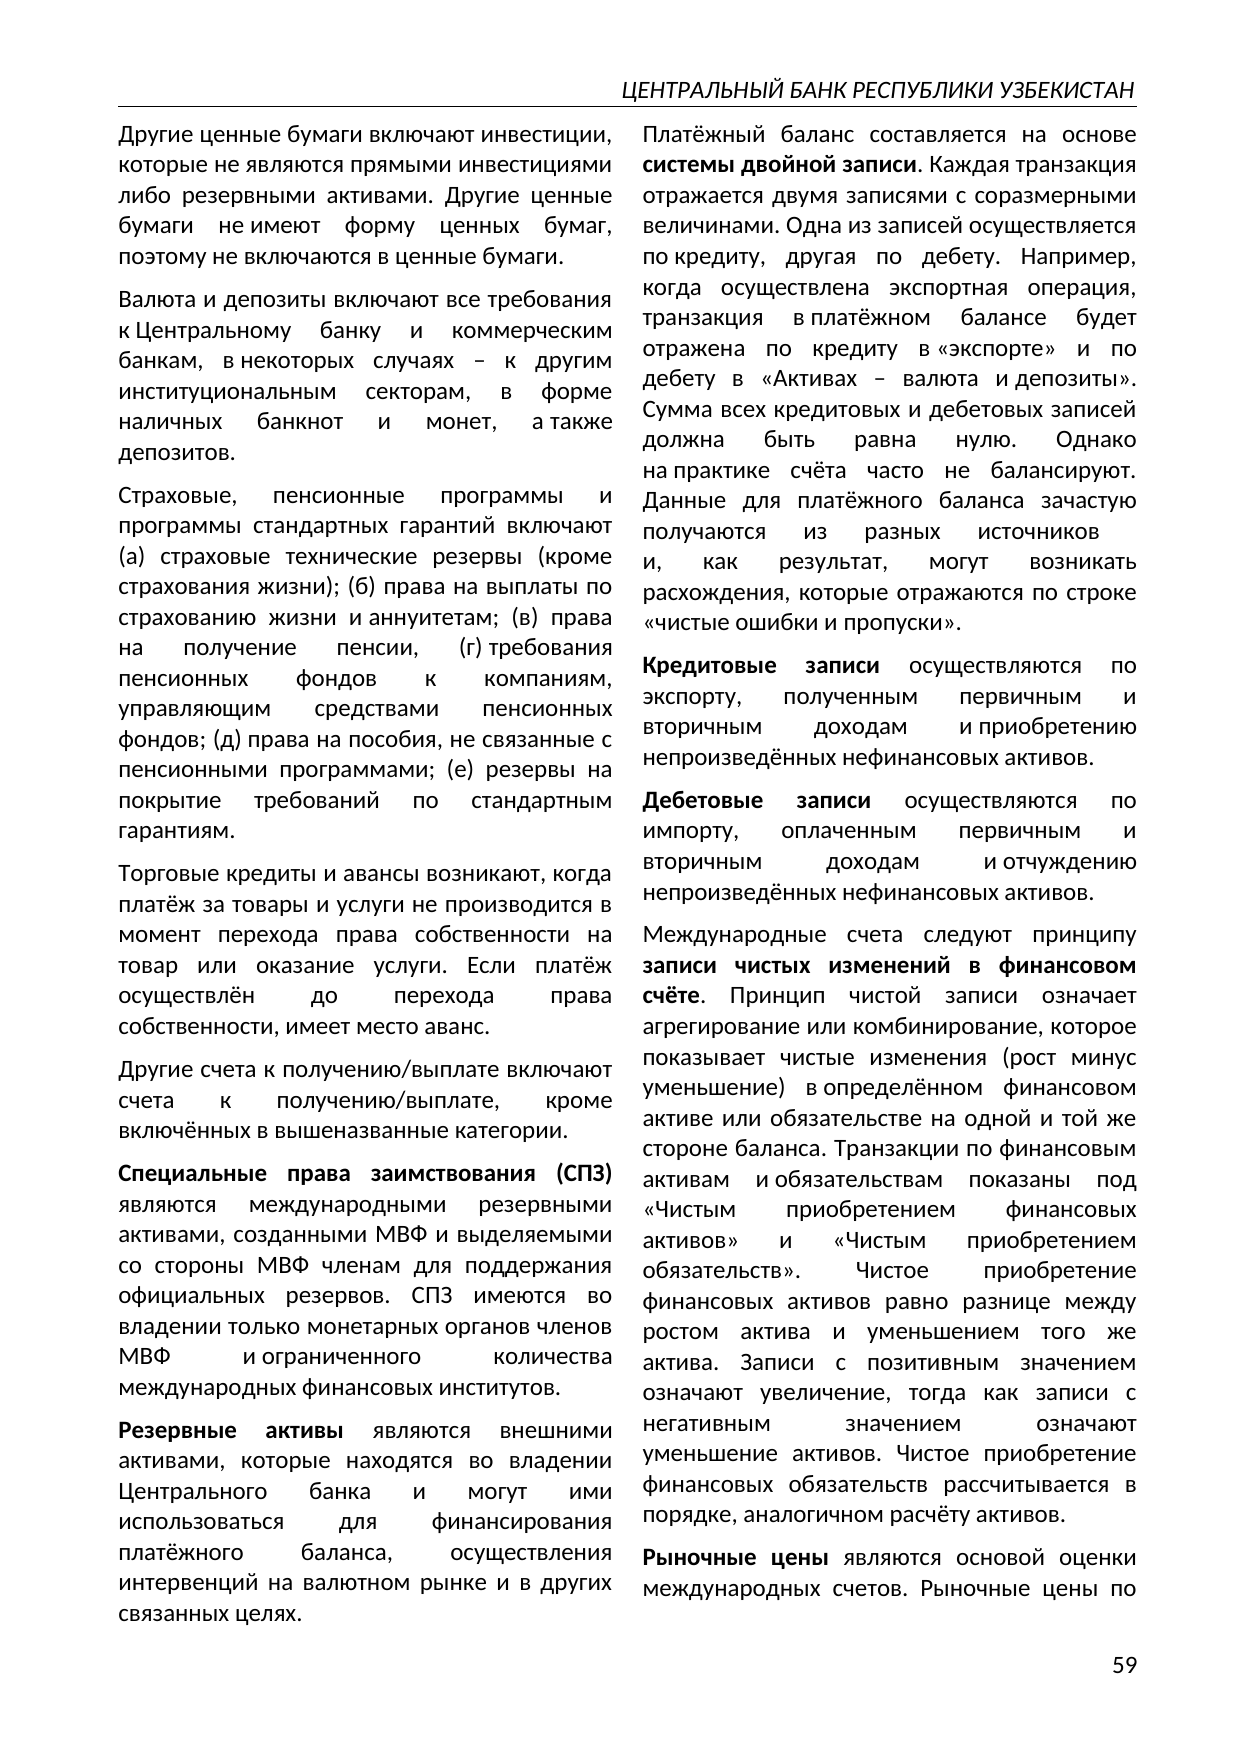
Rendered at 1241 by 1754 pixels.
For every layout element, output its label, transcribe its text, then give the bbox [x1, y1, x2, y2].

text Платёжный баланс составляется на основе системы двойной записи. Каждая транзакция отражается двумя записями с соразмерными величинами. Одна из записей осуществляется по кредиту, другая по дебету. Например, когда осуществлена экспортная операция, транзакция в платёжном балансе будет отражена по кредиту в «экспорте» и по дебету в «Активах – валюта и депозиты». Сумма всех кредитовых и дебетовых записей должна быть равна нулю. Однако на практике счёта часто не балансируют. Данные для платёжного баланса зачастую получаются из разных источников и, как результат, могут возникать расхождения, которые отражаются по строке «чистые ошибки и пропуски». [642, 118, 1137, 637]
text Страховые, пенсионные программы и программы стандартных гарантий включают (а) страховые технические резервы (кроме страхования жизни); (б) права на выплаты по страхованию жизни и аннуитетам; (в) права на получение пенсии, (г) требования пенсионных фондов к компаниям, управляющим средствами пенсионных фондов; (д) права на пособия, не связанные с пенсионными программами; (е) резервы на покрытие требований по стандартным гарантиям. [118, 479, 613, 845]
text Кредитовые записи осуществляются по экспорту, полученным первичным и вторичным доходам и приобретению непроизведённых нефинансовых активов. [642, 649, 1137, 772]
text Резервные активы являются внешними активами, которые находятся во владении Центрального банка и могут ими использоваться для финансирования платёжного баланса, осуществления интервенций на валютном рынке и в других связанных целях. [118, 1414, 613, 1628]
text Другие счета к получению/выплате включают счета к получению/выплате, кроме включённых в вышеназванные категории. [118, 1053, 613, 1145]
text Специальные права заимствования (СПЗ) являются международными резервными активами, созданными МВФ и выделяемыми со стороны МВФ членам для поддержания официальных резервов. СПЗ имеются во владении только монетарных органов членов МВФ и ограниченного количества международных финансовых институтов. [118, 1157, 613, 1401]
text Международные счета следуют принципу записи чистых изменений в финансовом счёте. Принцип чистой записи означает агрегирование или комбинирование, которое показывает чистые изменения (рост минус уменьшение) в определённом финансовом активе или обязательстве на одной и той же стороне баланса. Транзакции по финансовым активам и обязательствам показаны под «Чистым приобретением финансовых активов» и «Чистым приобретением обязательств». Чистое приобретение финансовых активов равно разнице между ростом актива и уменьшением того же актива. Записи с позитивным значением означают увеличение, тогда как записи с негативным значением означают уменьшение активов. Чистое приобретение финансовых обязательств рассчитывается в порядке, аналогичном расчёту активов. [642, 919, 1137, 1529]
text Другие ценные бумаги включают инвестиции, которые не являются прямыми инвестициями либо резервными активами. Другие ценные бумаги не имеют форму ценных бумаг, поэтому не включаются в ценные бумаги. [118, 118, 613, 271]
text Торговые кредиты и авансы возникают, когда платёж за товары и услуги не производится в момент перехода права собственности на товар или оказание услуги. Если платёж осуществлён до перехода права собственности, имеет место аванс. [118, 858, 613, 1041]
text Дебетовые записи осуществляются по импорту, оплаченным первичным и вторичным доходам и отчуждению непроизведённых нефинансовых активов. [642, 784, 1137, 906]
text Валюта и депозиты включают все требования к Центральному банку и коммерческим банкам, в некоторых случаях – к другим институциональным секторам, в форме наличных банкнот и монет, а также депозитов. [118, 283, 613, 466]
